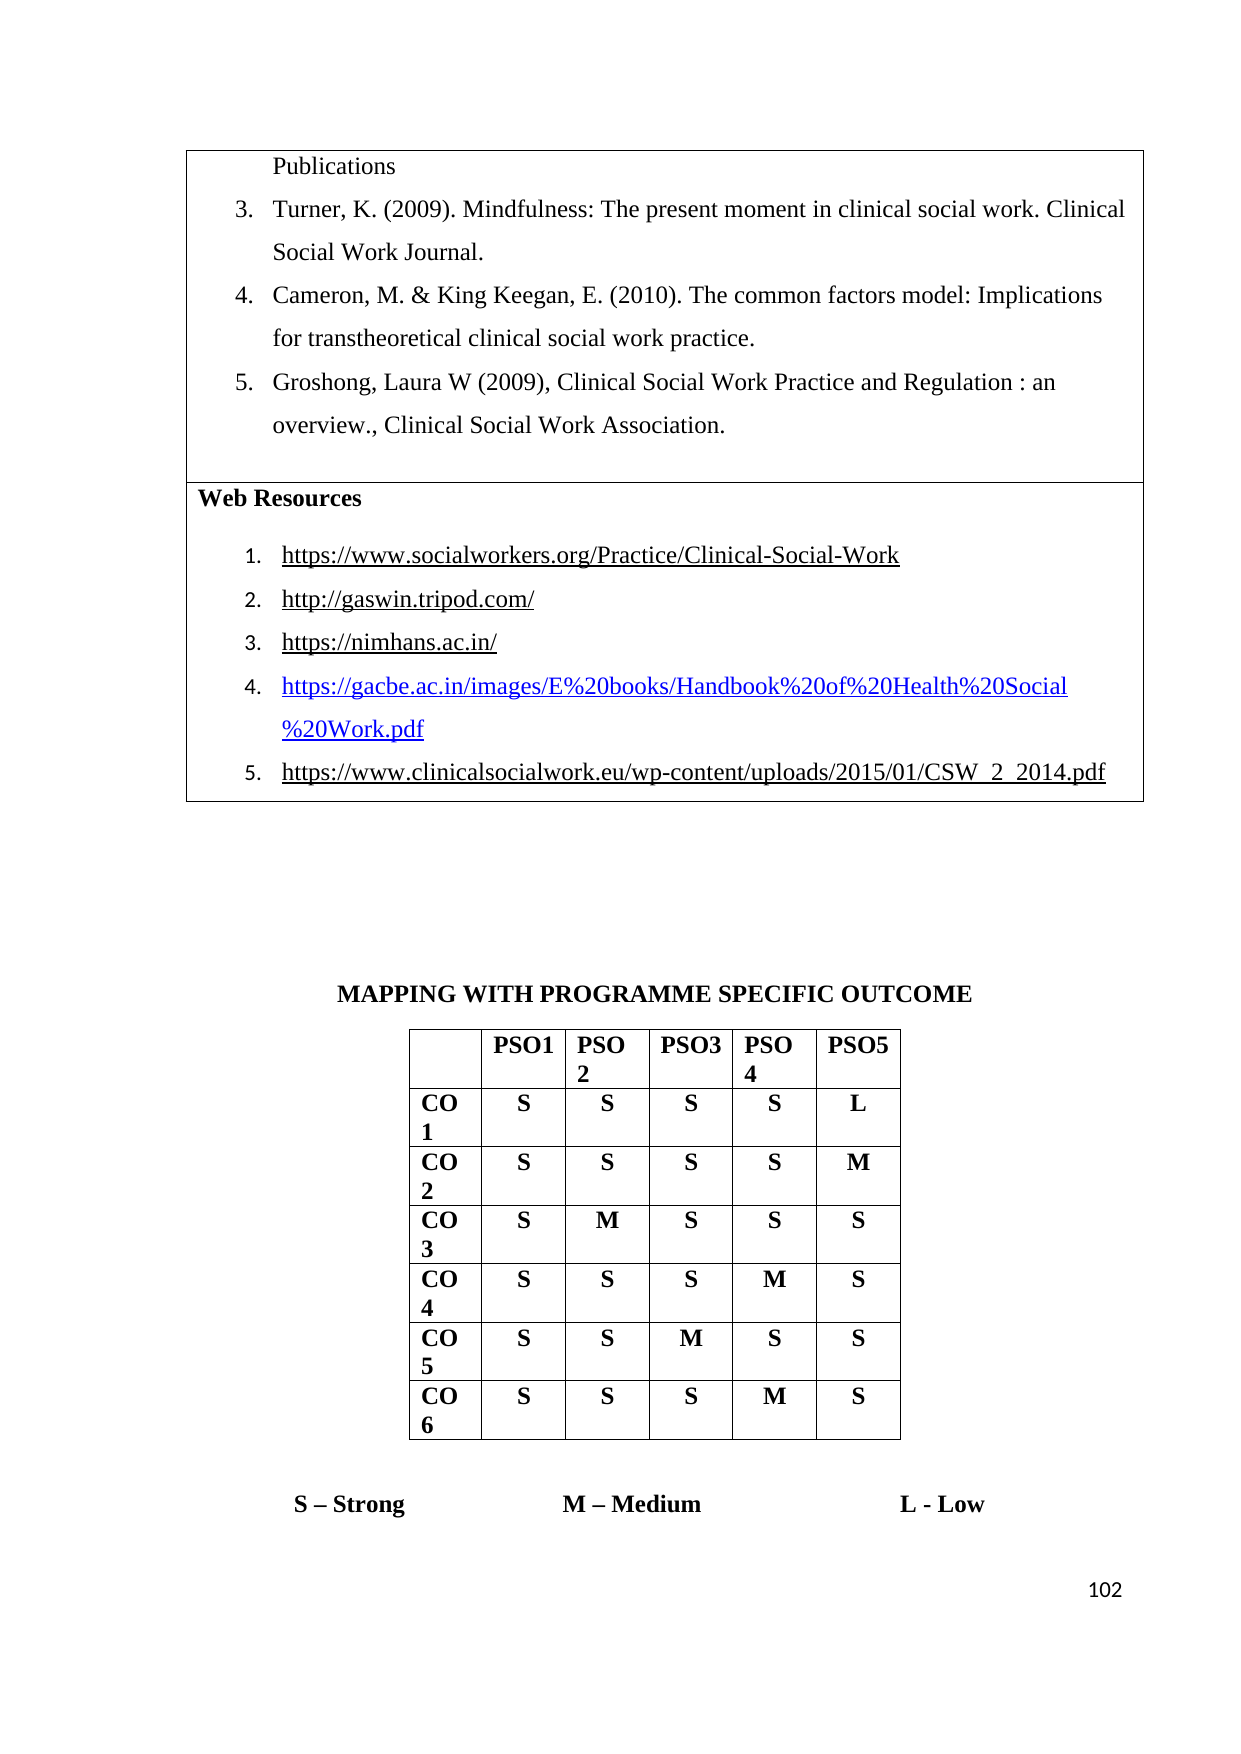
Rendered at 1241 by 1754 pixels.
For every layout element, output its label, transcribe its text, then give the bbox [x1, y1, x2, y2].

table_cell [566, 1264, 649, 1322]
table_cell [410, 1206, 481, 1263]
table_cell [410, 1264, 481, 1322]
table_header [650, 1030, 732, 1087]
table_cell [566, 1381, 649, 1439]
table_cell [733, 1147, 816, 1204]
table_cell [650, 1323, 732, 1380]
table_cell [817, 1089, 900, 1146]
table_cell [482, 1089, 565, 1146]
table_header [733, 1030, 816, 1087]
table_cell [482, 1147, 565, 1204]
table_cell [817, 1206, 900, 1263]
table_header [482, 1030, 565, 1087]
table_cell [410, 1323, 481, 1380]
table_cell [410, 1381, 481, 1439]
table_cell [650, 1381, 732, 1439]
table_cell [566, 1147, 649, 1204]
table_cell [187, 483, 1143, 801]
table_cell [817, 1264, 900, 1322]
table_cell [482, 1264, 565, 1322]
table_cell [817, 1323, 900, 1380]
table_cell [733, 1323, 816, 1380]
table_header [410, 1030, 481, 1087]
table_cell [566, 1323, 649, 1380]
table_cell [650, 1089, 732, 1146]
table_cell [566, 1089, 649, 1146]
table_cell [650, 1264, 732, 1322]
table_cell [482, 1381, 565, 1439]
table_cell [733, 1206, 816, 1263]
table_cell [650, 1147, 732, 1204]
text MAPPING WITH PROGRAMME SPECIFIC OUTCOME [187, 979, 1122, 1008]
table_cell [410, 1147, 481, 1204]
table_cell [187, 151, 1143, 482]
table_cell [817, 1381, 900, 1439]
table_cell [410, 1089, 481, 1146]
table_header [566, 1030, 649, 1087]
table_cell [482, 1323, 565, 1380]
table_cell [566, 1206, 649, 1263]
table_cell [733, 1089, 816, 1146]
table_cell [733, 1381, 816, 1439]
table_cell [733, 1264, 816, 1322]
text S – Strong M – Medium L - Low [262, 1489, 1122, 1518]
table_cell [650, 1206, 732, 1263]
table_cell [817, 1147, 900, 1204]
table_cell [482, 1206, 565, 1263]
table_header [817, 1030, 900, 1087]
